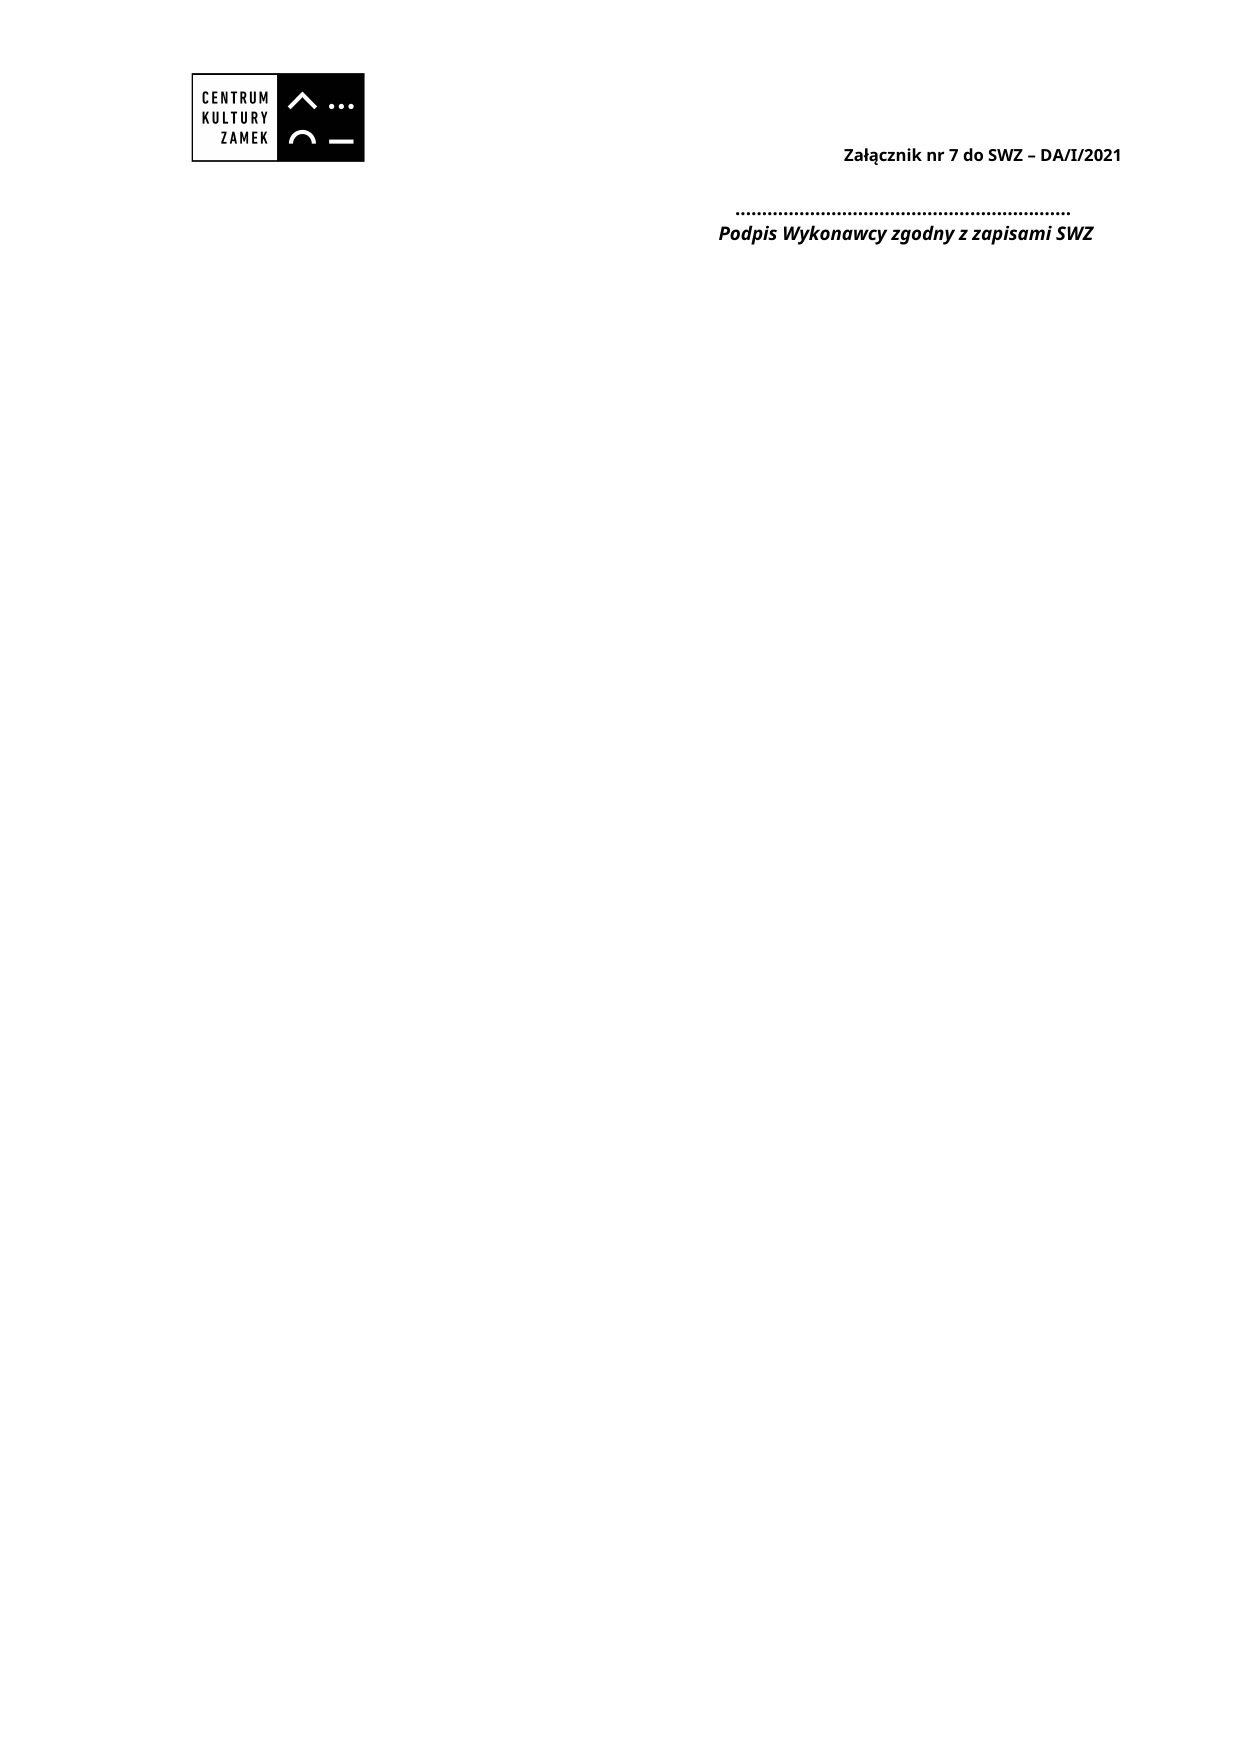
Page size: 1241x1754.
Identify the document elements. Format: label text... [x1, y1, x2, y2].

text Podpis Wykonawcy zgodny z zapisami SWZ [148, 220, 1122, 246]
picture [191, 73, 365, 162]
text ..……………………………………………………. [148, 195, 1122, 220]
